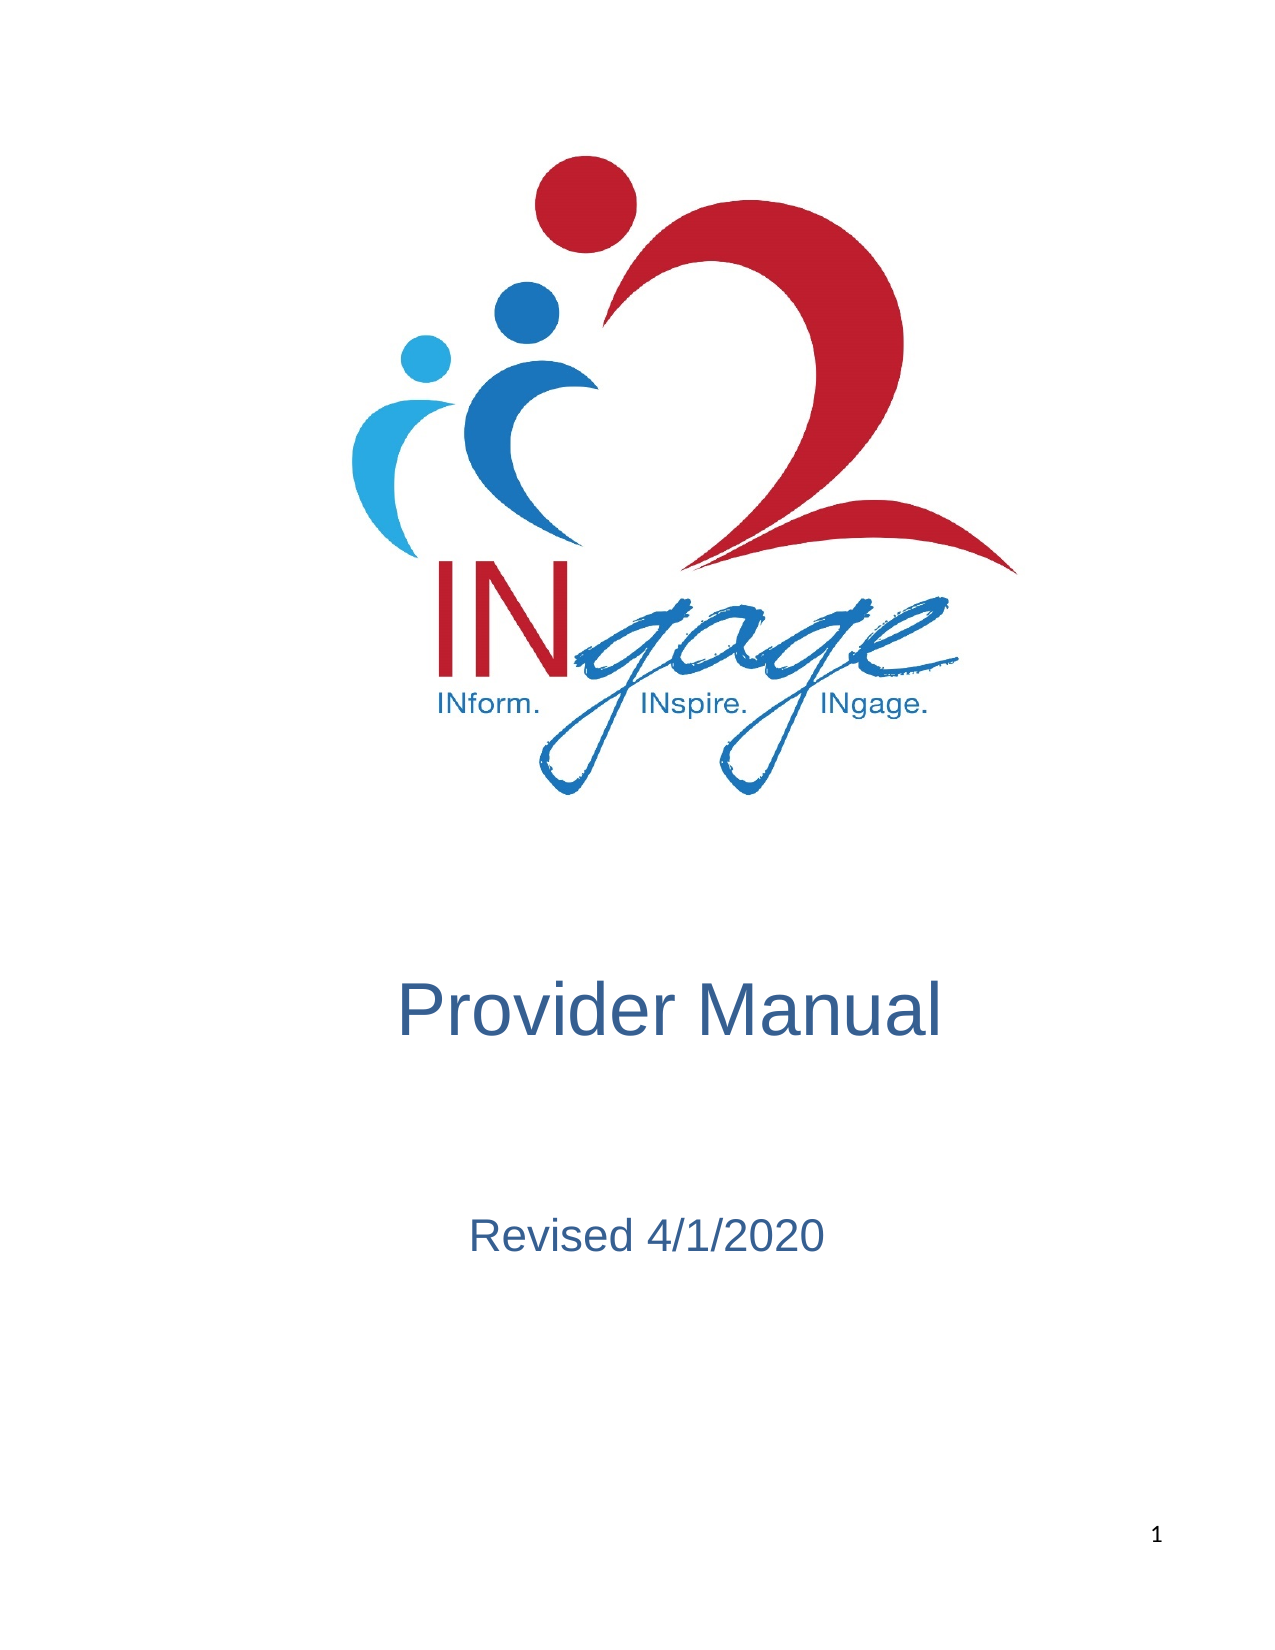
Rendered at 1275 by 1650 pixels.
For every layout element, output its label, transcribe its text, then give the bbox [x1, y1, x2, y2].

text Provider Manual [112, 964, 1164, 1051]
text Revised 4/1/2020 [112, 1208, 1164, 1261]
picture [243, 121, 1125, 829]
